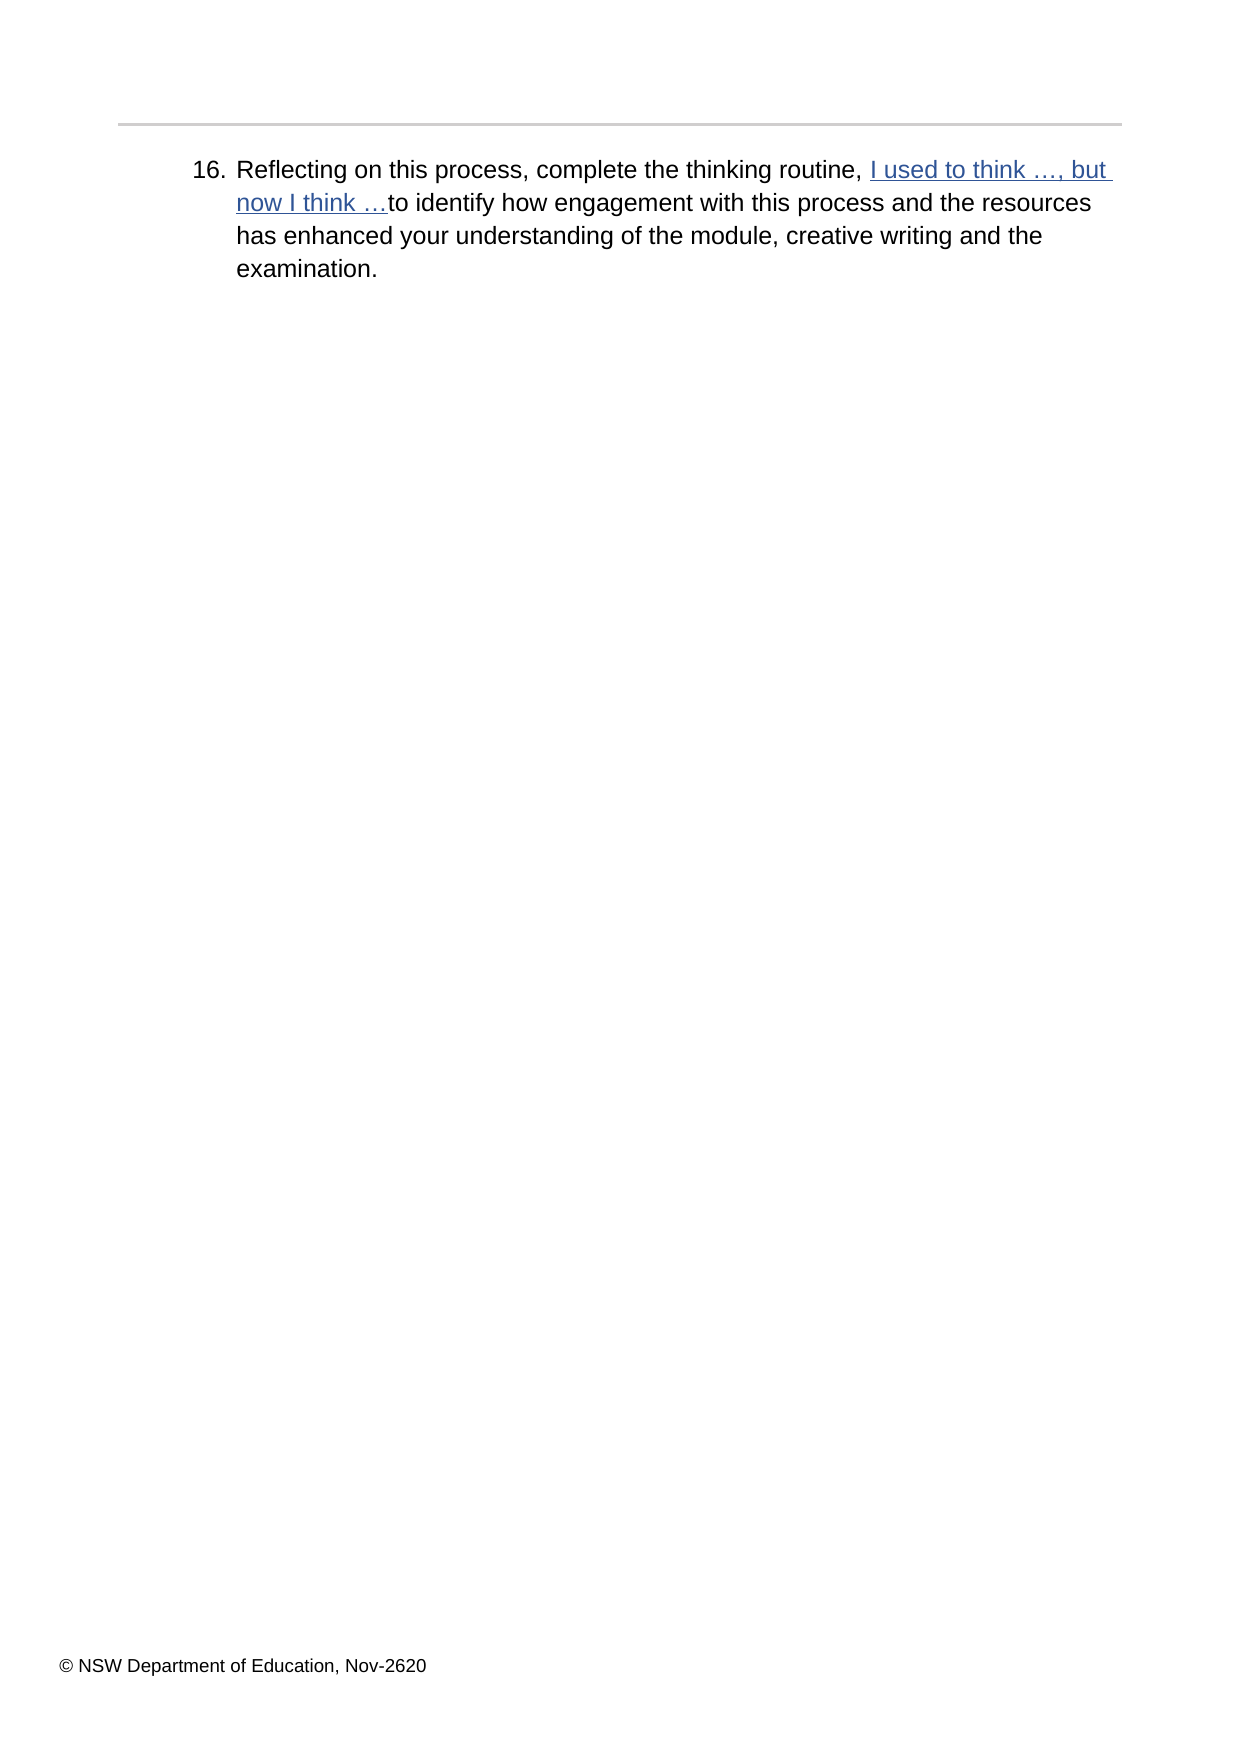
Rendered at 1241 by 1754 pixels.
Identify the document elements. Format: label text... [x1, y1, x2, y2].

list Reflecting on this process, complete the thinking routine, I used to think …, but now I think …to identify how engagement with this process and the resources has enhanced your understanding of the module, creative writing and the examination. [192, 155, 1122, 283]
